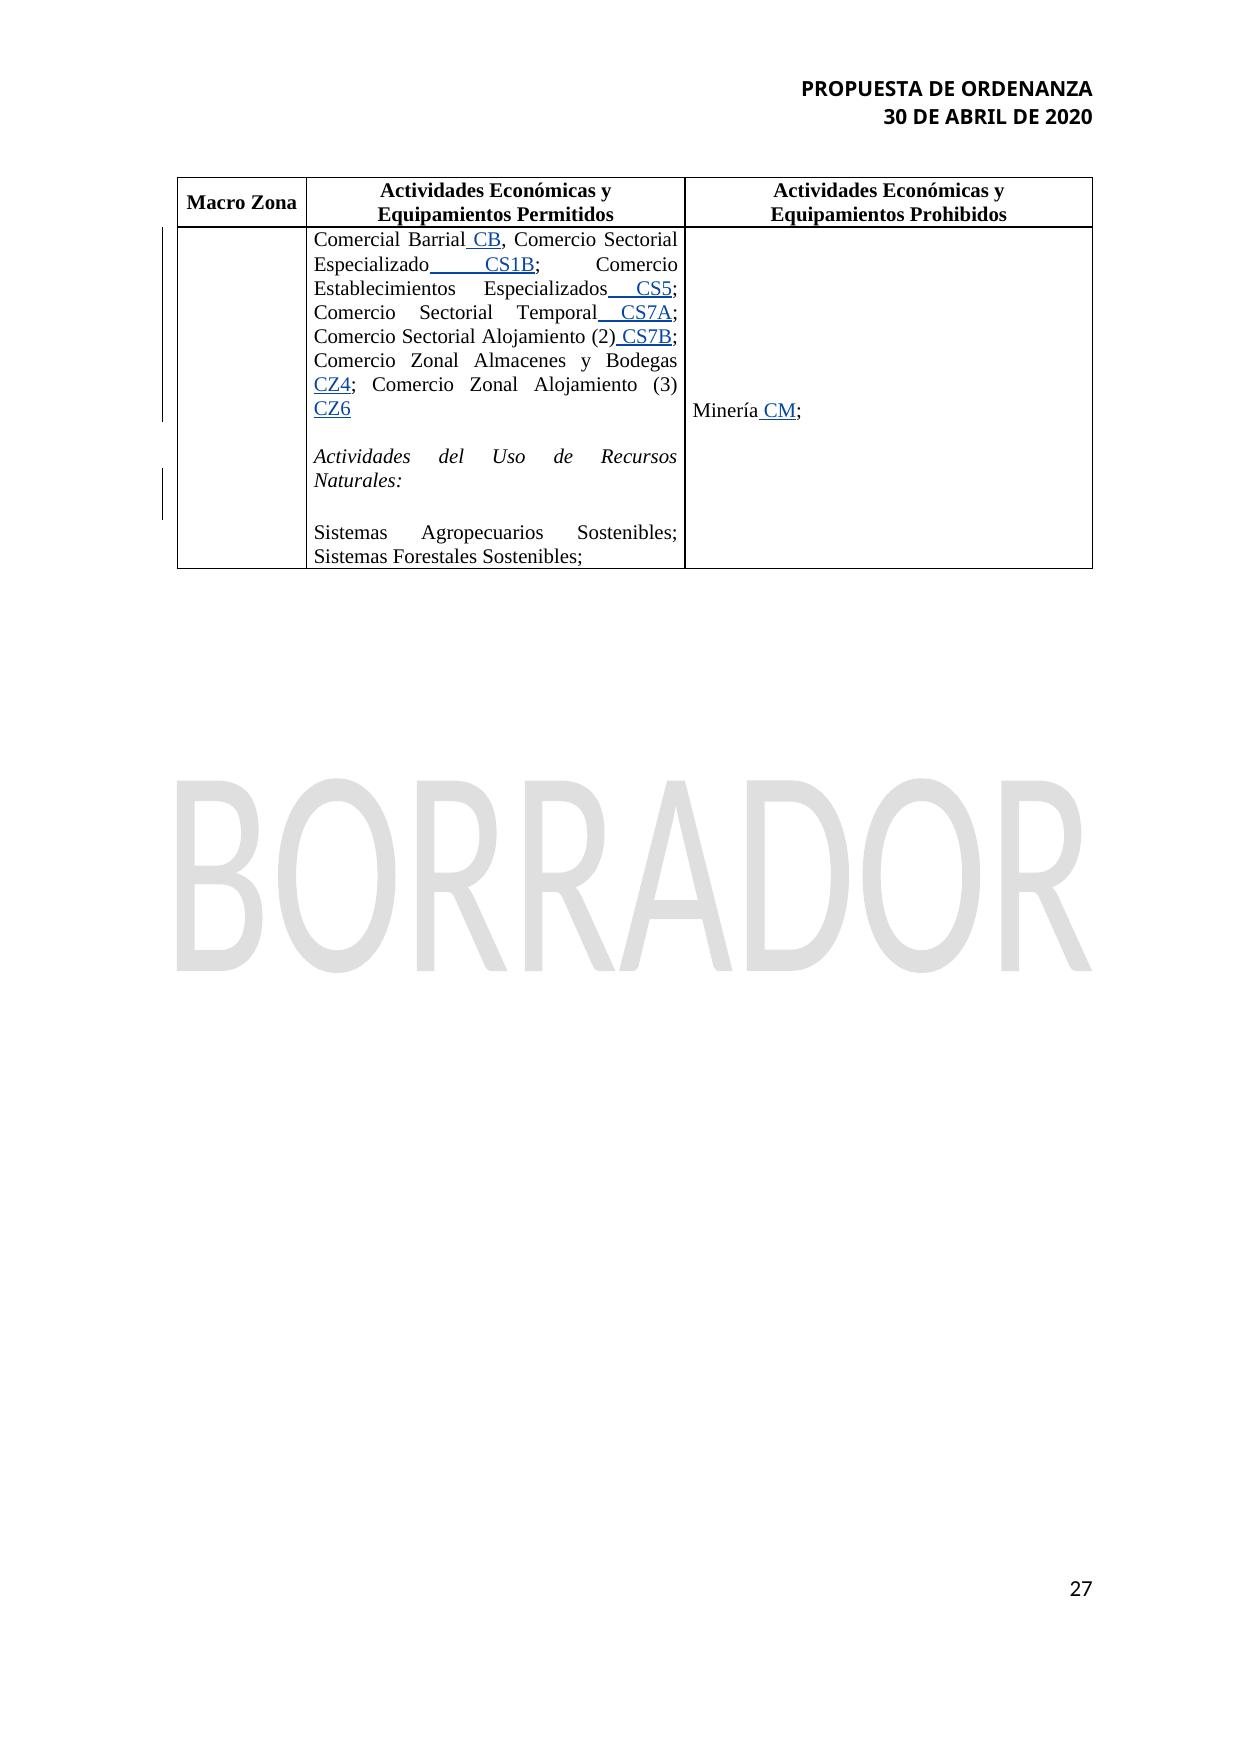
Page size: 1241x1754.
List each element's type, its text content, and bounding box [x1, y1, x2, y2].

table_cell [686, 228, 1092, 568]
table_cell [178, 228, 306, 568]
table_header Actividades Económicas y Equipamientos Prohibidos [686, 178, 1092, 226]
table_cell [307, 228, 684, 568]
table_header Actividades Económicas y Equipamientos Permitidos [307, 178, 684, 226]
table_header Macro Zona [178, 178, 306, 226]
